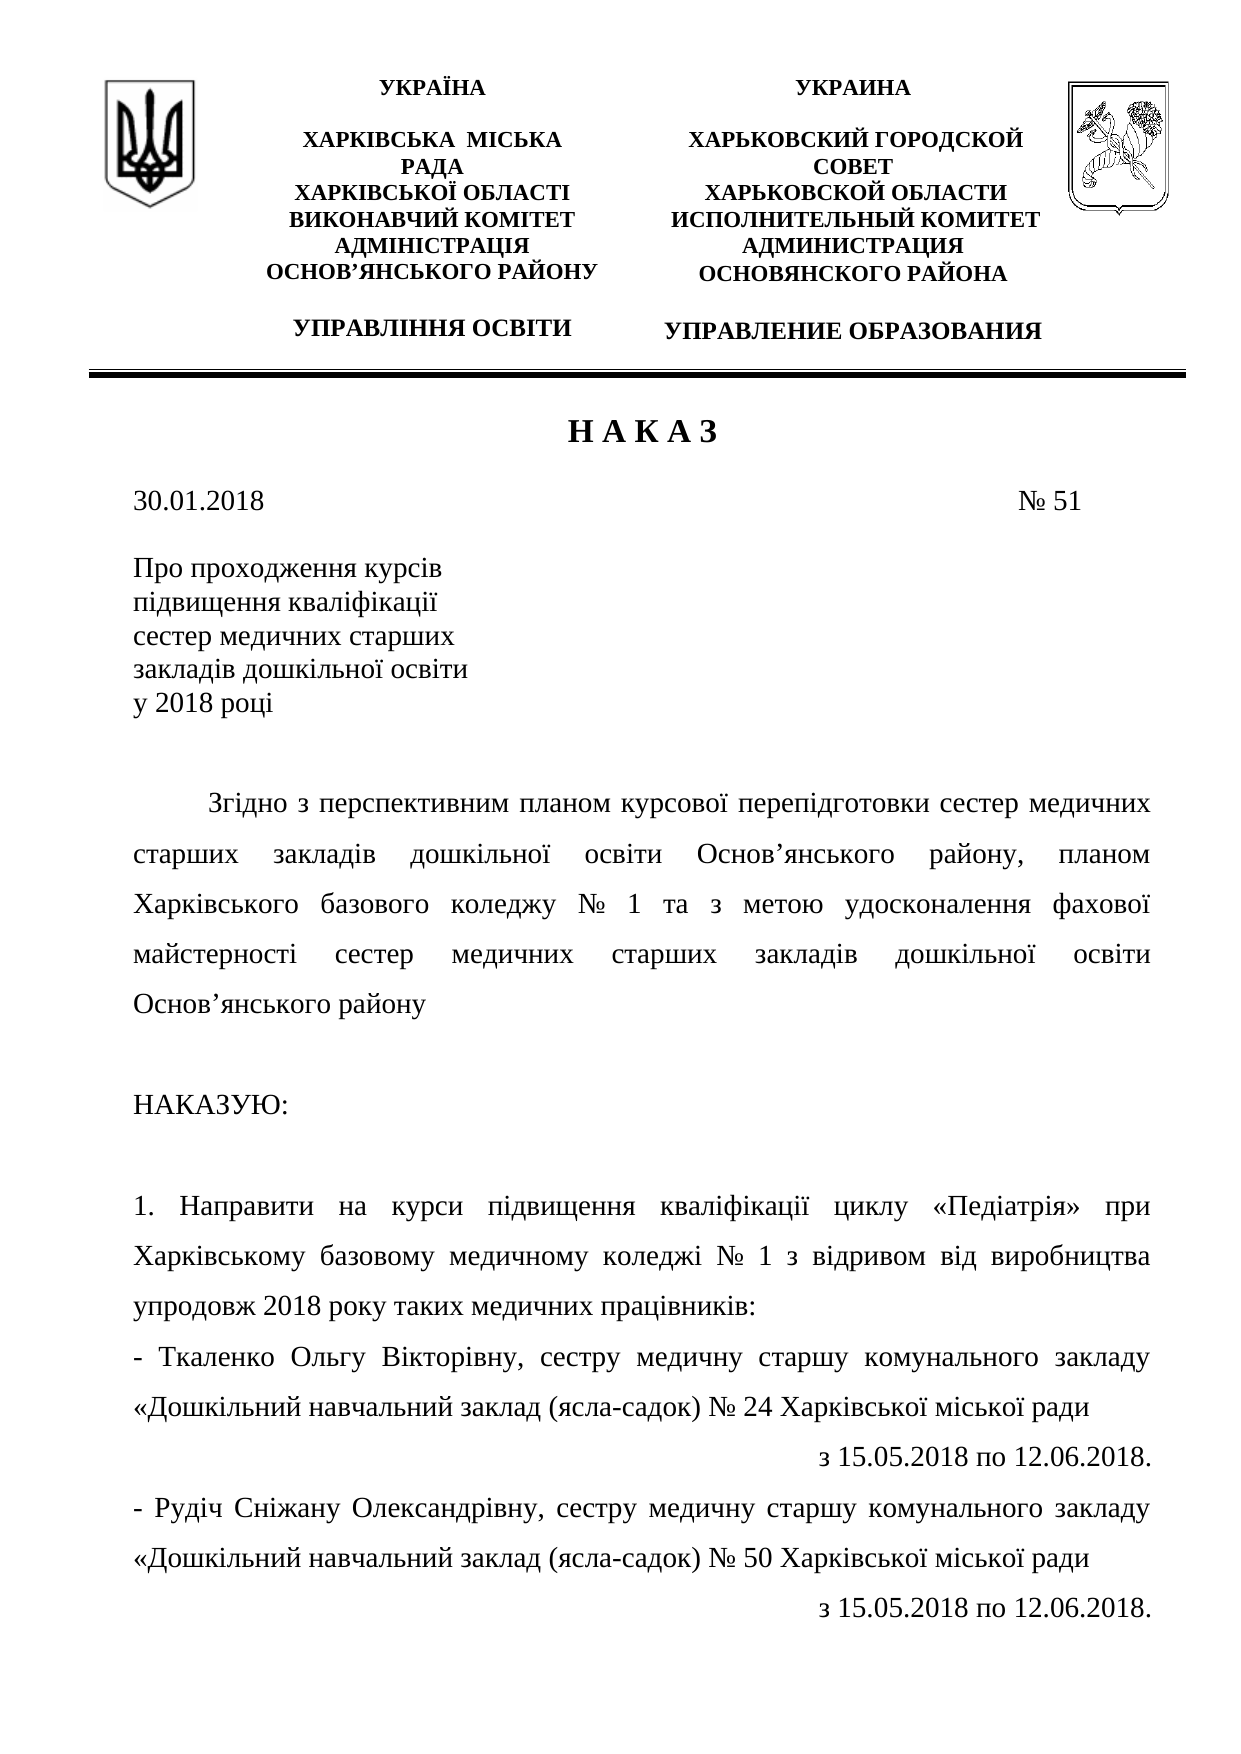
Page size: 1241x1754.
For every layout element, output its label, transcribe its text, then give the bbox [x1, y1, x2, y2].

text НАКАЗУЮ: [133, 1087, 1152, 1121]
table_header [1053, 74, 1186, 369]
text - Рудіч Сніжану Олександрівну, сестру медичну старшу комунального закладу «Дошкільний навчальний заклад (ясла-садок) № 50 Харківської міської ради [133, 1490, 1152, 1574]
text Про проходження курсів [133, 551, 1152, 584]
text 1. Направити на курси підвищення кваліфікації циклу «Педіатрія» при Харківському базовому медичному коледжі № 1 з відривом від виробництва упродовж 2018 року таких медичних працівників: [133, 1188, 1152, 1322]
text Н А К А З [133, 412, 1152, 450]
text з 15.05.2018 по 12.06.2018. [133, 1439, 1152, 1473]
text сестер медичних старших [133, 618, 1152, 651]
table_header [89, 74, 207, 369]
text закладів дошкільної освіти [133, 651, 1152, 685]
text підвищення кваліфікації [133, 584, 1152, 618]
table_header [207, 74, 1053, 369]
text Згідно з перспективним планом курсової перепідготовки сестер медичних старших закладів дошкільної освіти Основ’янського району, планом Харківського базового коледжу № 1 та з метою удосконалення фахової майстерності сестер медичних старших закладів дошкільної освіти Основ’янського району [133, 785, 1152, 1020]
picture [1064, 73, 1175, 222]
text - Ткаленко Ольгу Вікторівну, сестру медичну старшу комунального закладу «Дошкільний навчальний заклад (ясла-садок) № 24 Харківської міської ради [133, 1339, 1152, 1423]
text у 2018 році [133, 685, 1152, 718]
text з 15.05.2018 по 12.06.2018. [133, 1590, 1152, 1624]
text 30.01.2018 № 51 [133, 483, 1152, 517]
